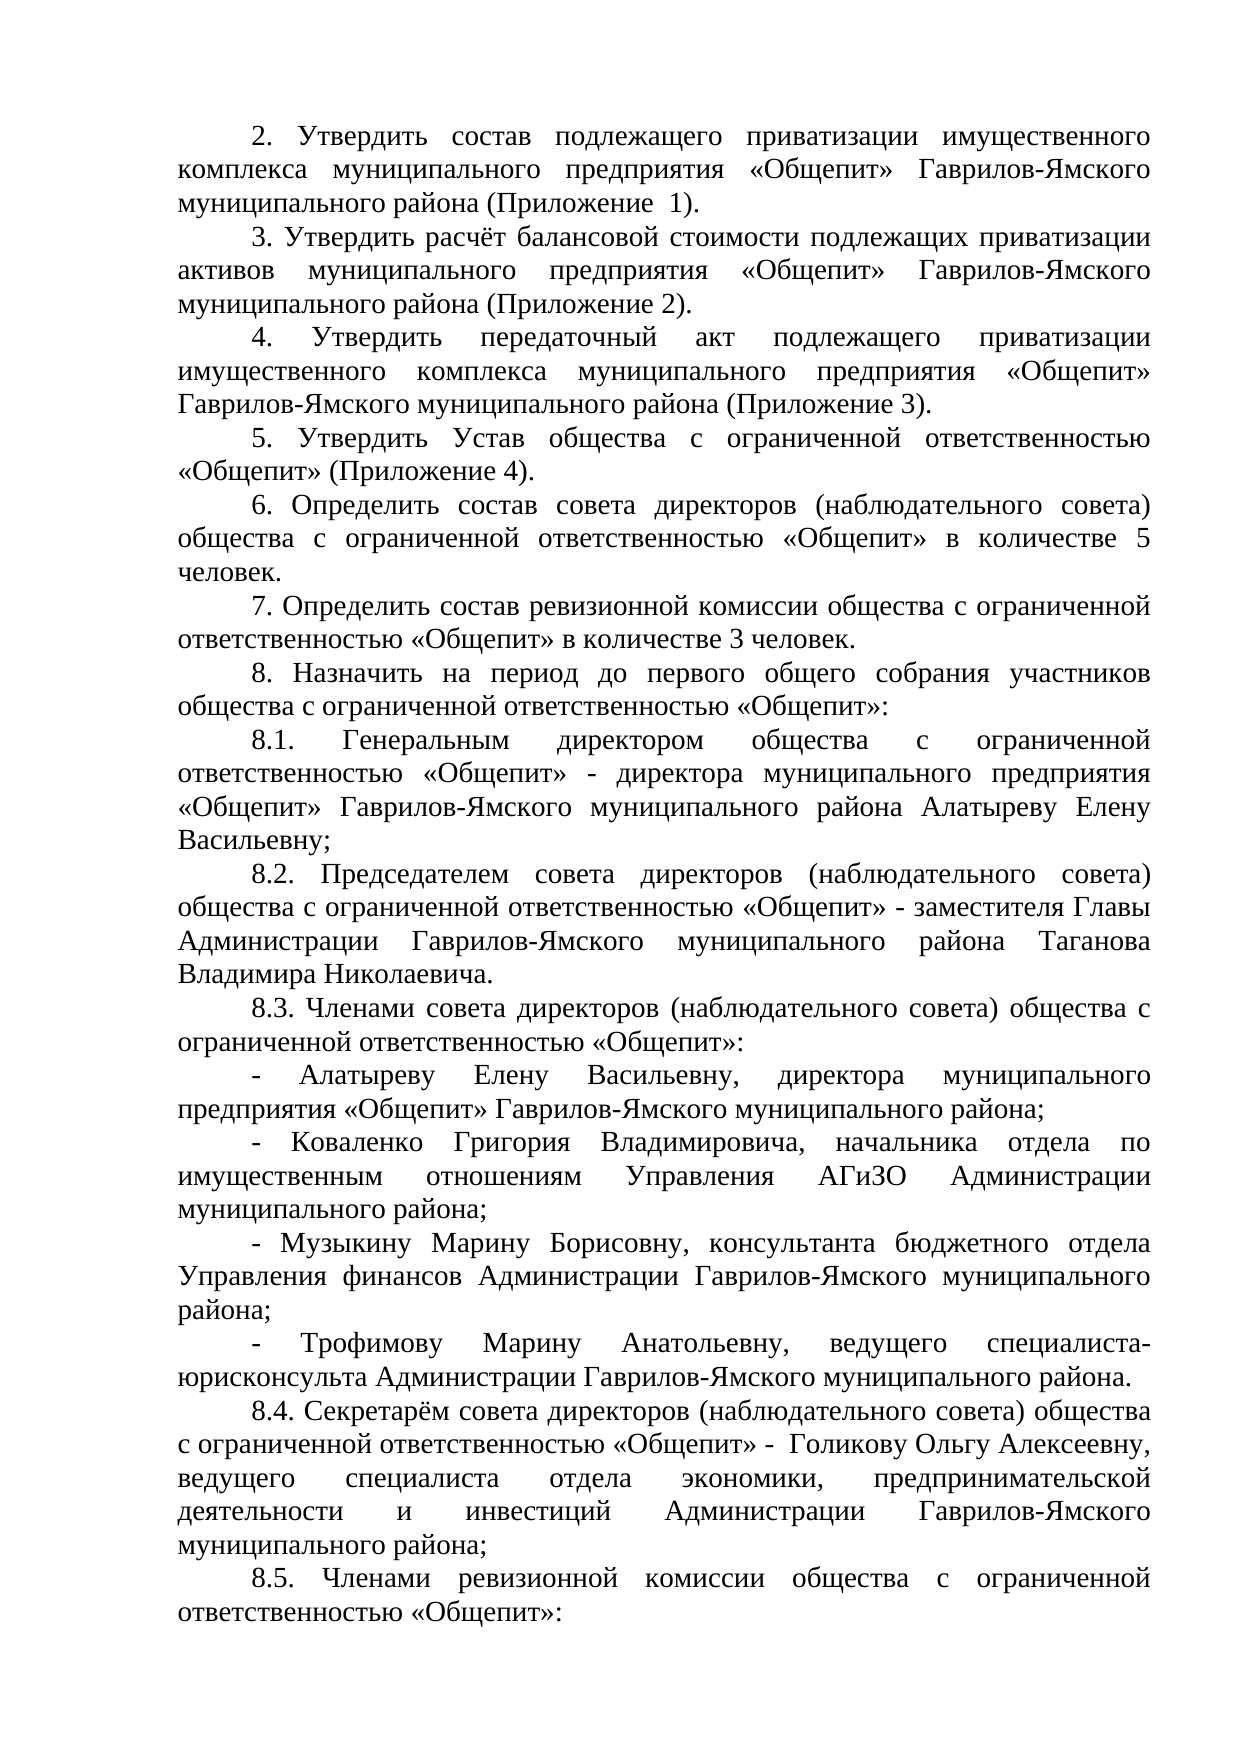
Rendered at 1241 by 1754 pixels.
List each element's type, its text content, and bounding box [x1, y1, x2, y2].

text 3. Утвердить расчёт балансовой стоимости подлежащих приватизации активов муниципального предприятия «Общепит» Гаврилов-Ямского муниципального района (Приложение 2). [177, 219, 1152, 319]
text - Музыкину Марину Борисовну, консультанта бюджетного отдела Управления финансов Администрации Гаврилов-Ямского муниципального района; [177, 1225, 1152, 1326]
text 8.2. Председателем совета директоров (наблюдательного совета) общества с ограниченной ответственностью «Общепит» - заместителя Главы Администрации Гаврилов-Ямского муниципального района Таганова Владимира Николаевича. [177, 856, 1152, 990]
text 5. Утвердить Устав общества с ограниченной ответственностью «Общепит» (Приложение 4). [177, 420, 1152, 487]
text 6. Определить состав совета директоров (наблюдательного совета) общества с ограниченной ответственностью «Общепит» в количестве 5 человек. [177, 487, 1152, 588]
text - Коваленко Григория Владимировича, начальника отдела по имущественным отношениям Управления АГиЗО Администрации муниципального района; [177, 1124, 1152, 1225]
text 8.1. Генеральным директором общества с ограниченной ответственностью «Общепит» - директора муниципального предприятия «Общепит» Гаврилов-Ямского муниципального района Алатыреву Елену Васильевну; [177, 722, 1152, 856]
text 8.3. Членами совета директоров (наблюдательного совета) общества с ограниченной ответственностью «Общепит»: [177, 990, 1152, 1057]
text 4. Утвердить передаточный акт подлежащего приватизации имущественного комплекса муниципального предприятия «Общепит» Гаврилов-Ямского муниципального района (Приложение 3). [177, 319, 1152, 420]
text 2. Утвердить состав подлежащего приватизации имущественного комплекса муниципального предприятия «Общепит» Гаврилов-Ямского муниципального района (Приложение 1). [177, 118, 1152, 219]
text 8.4. Секретарём совета директоров (наблюдательного совета) общества с ограниченной ответственностью «Общепит» - Голикову Ольгу Алексеевну, ведущего специалиста отдела экономики, предпринимательской деятельности и инвестиций Администрации Гаврилов-Ямского муниципального района; [177, 1393, 1152, 1560]
text 8. Назначить на период до первого общего собрания участников общества с ограниченной ответственностью «Общепит»: [177, 655, 1152, 722]
text - Алатыреву Елену Васильевну, директора муниципального предприятия «Общепит» Гаврилов-Ямского муниципального района; [177, 1057, 1152, 1124]
text 7. Определить состав ревизионной комиссии общества с ограниченной ответственностью «Общепит» в количестве 3 человек. [177, 588, 1152, 655]
text 8.5. Членами ревизионной комиссии общества с ограниченной ответственностью «Общепит»: [177, 1560, 1152, 1627]
text - Трофимову Марину Анатольевну, ведущего специалиста-юрисконсульта Администрации Гаврилов-Ямского муниципального района. [177, 1326, 1152, 1393]
